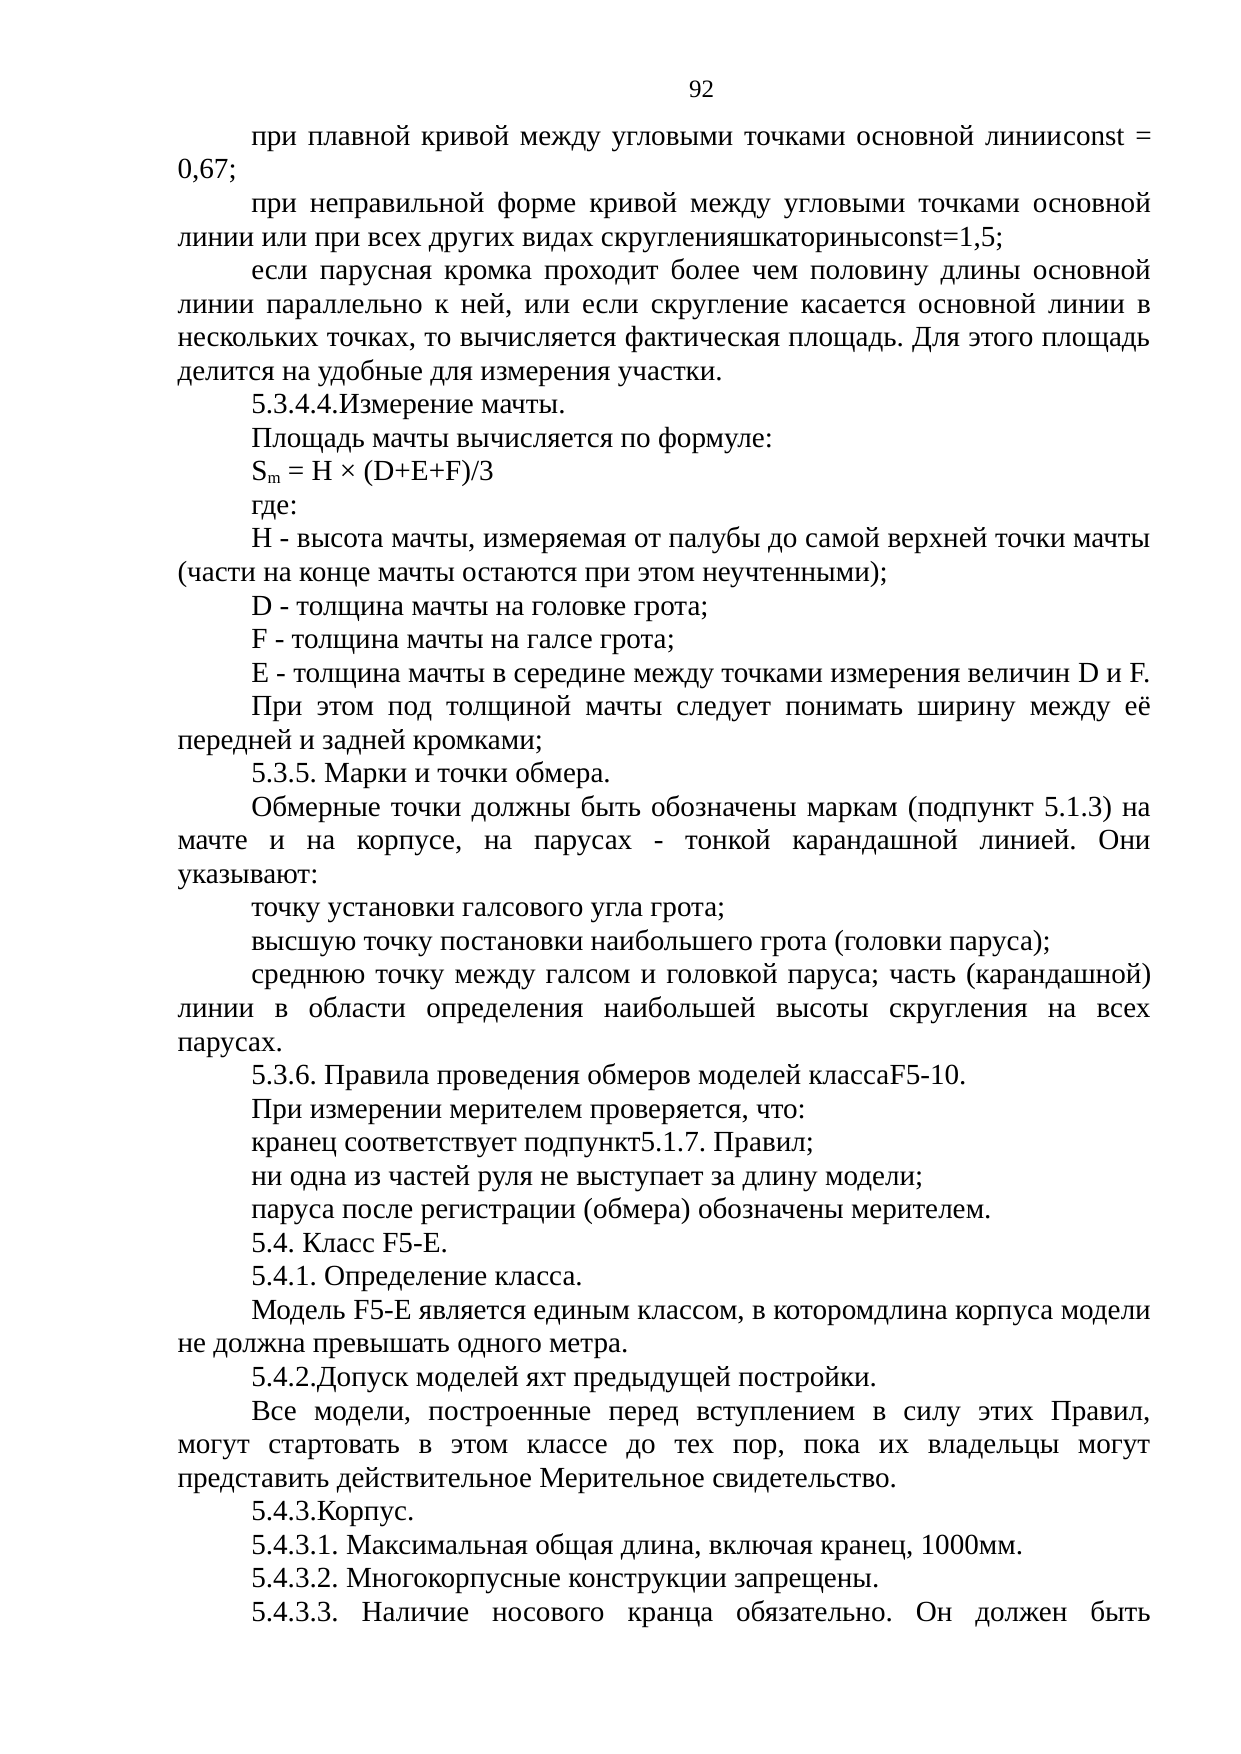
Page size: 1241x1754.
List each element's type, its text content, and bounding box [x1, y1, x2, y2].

text Площадь мачты вычисляется по формуле: [177, 420, 1152, 453]
text При этом под толщиной мачты следует понимать ширину между её передней и задней кромками; [177, 688, 1152, 755]
text высшую точку постановки наибольшего грота (головки паруса); [177, 923, 1152, 957]
text 5.3.5. Марки и точки обмера. [177, 755, 1152, 789]
text кранец соответствует подпункт5.1.7. Правил; [177, 1124, 1152, 1158]
text 5.4.3.Корпус. [177, 1493, 1152, 1527]
text Все модели, построенные перед вступлением в силу этих Правил, могут стартовать в этом классе до тех пор, пока их владельцы могут представить действительное Мерительное свидетельство. [177, 1393, 1152, 1493]
text Модель F5-Е является единым классом, в которомдлина корпуса модели не должна превышать одного метра. [177, 1292, 1152, 1359]
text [177, 1594, 1152, 1627]
text F - толщина мачты на галсе грота; [177, 621, 1152, 655]
text 5.4.3.1. Максимальная общая длина, включая кранец, 1000мм. [177, 1527, 1152, 1560]
text ни одна из частей руля не выступает за длину модели; [177, 1158, 1152, 1191]
text Е - толщина мачты в середине между точками измерения величин D и F. [177, 655, 1152, 688]
text D - толщина мачты на головке грота; [177, 588, 1152, 621]
text 5.4.3.2. Многокорпусные конструкции запрещены. [177, 1560, 1152, 1594]
text паруса после регистрации (обмера) обозначены мерителем. [177, 1191, 1152, 1225]
text если парусная кромка проходит более чем половину длины основной линии параллельно к ней, или если скругление касается основной линии в нескольких точках, то вычисляется фактическая площадь. Для этого площадь делится на удобные для измерения участки. [177, 252, 1152, 386]
text Обмерные точки должны быть обозначены маркам (подпункт 5.1.3) на мачте и на корпусе, на парусах - тонкой карандашной линией. Они указывают: [177, 789, 1152, 889]
text где: [177, 487, 1152, 521]
text при плавной кривой между угловыми точками основной линииconst = 0,67; [177, 118, 1152, 185]
text среднюю точку между галсом и головкой паруса; часть (карандашной) линии в области определения наибольшей высоты скругления на всех парусах. [177, 957, 1152, 1057]
text 5.3.4.4.Измерение мачты. [177, 386, 1152, 420]
text 5.4.1. Определение класса. [177, 1258, 1152, 1292]
text При измерении мерителем проверяется, что: [177, 1091, 1152, 1124]
text 5.3.6. Правила проведения обмеров моделей классаF5-10. [177, 1057, 1152, 1091]
text 5.4.2.Допуск моделей яхт предыдущей постройки. [177, 1359, 1152, 1393]
text точку установки галсового угла грота; [177, 889, 1152, 923]
text при неправильной форме кривой между угловыми точками основной линии или при всех других видах скругленияшкатoриныconst=1,5; [177, 185, 1152, 252]
text 5.4. Класс F5-Е. [218, 1225, 1152, 1258]
text Н - высота мачты, измеряемая от палубы до самой верхней точки мачты (части на конце мачты остаются при этом неучтенными); [177, 521, 1152, 588]
text Sm = Н × (D+E+F)/3 [177, 453, 1152, 487]
